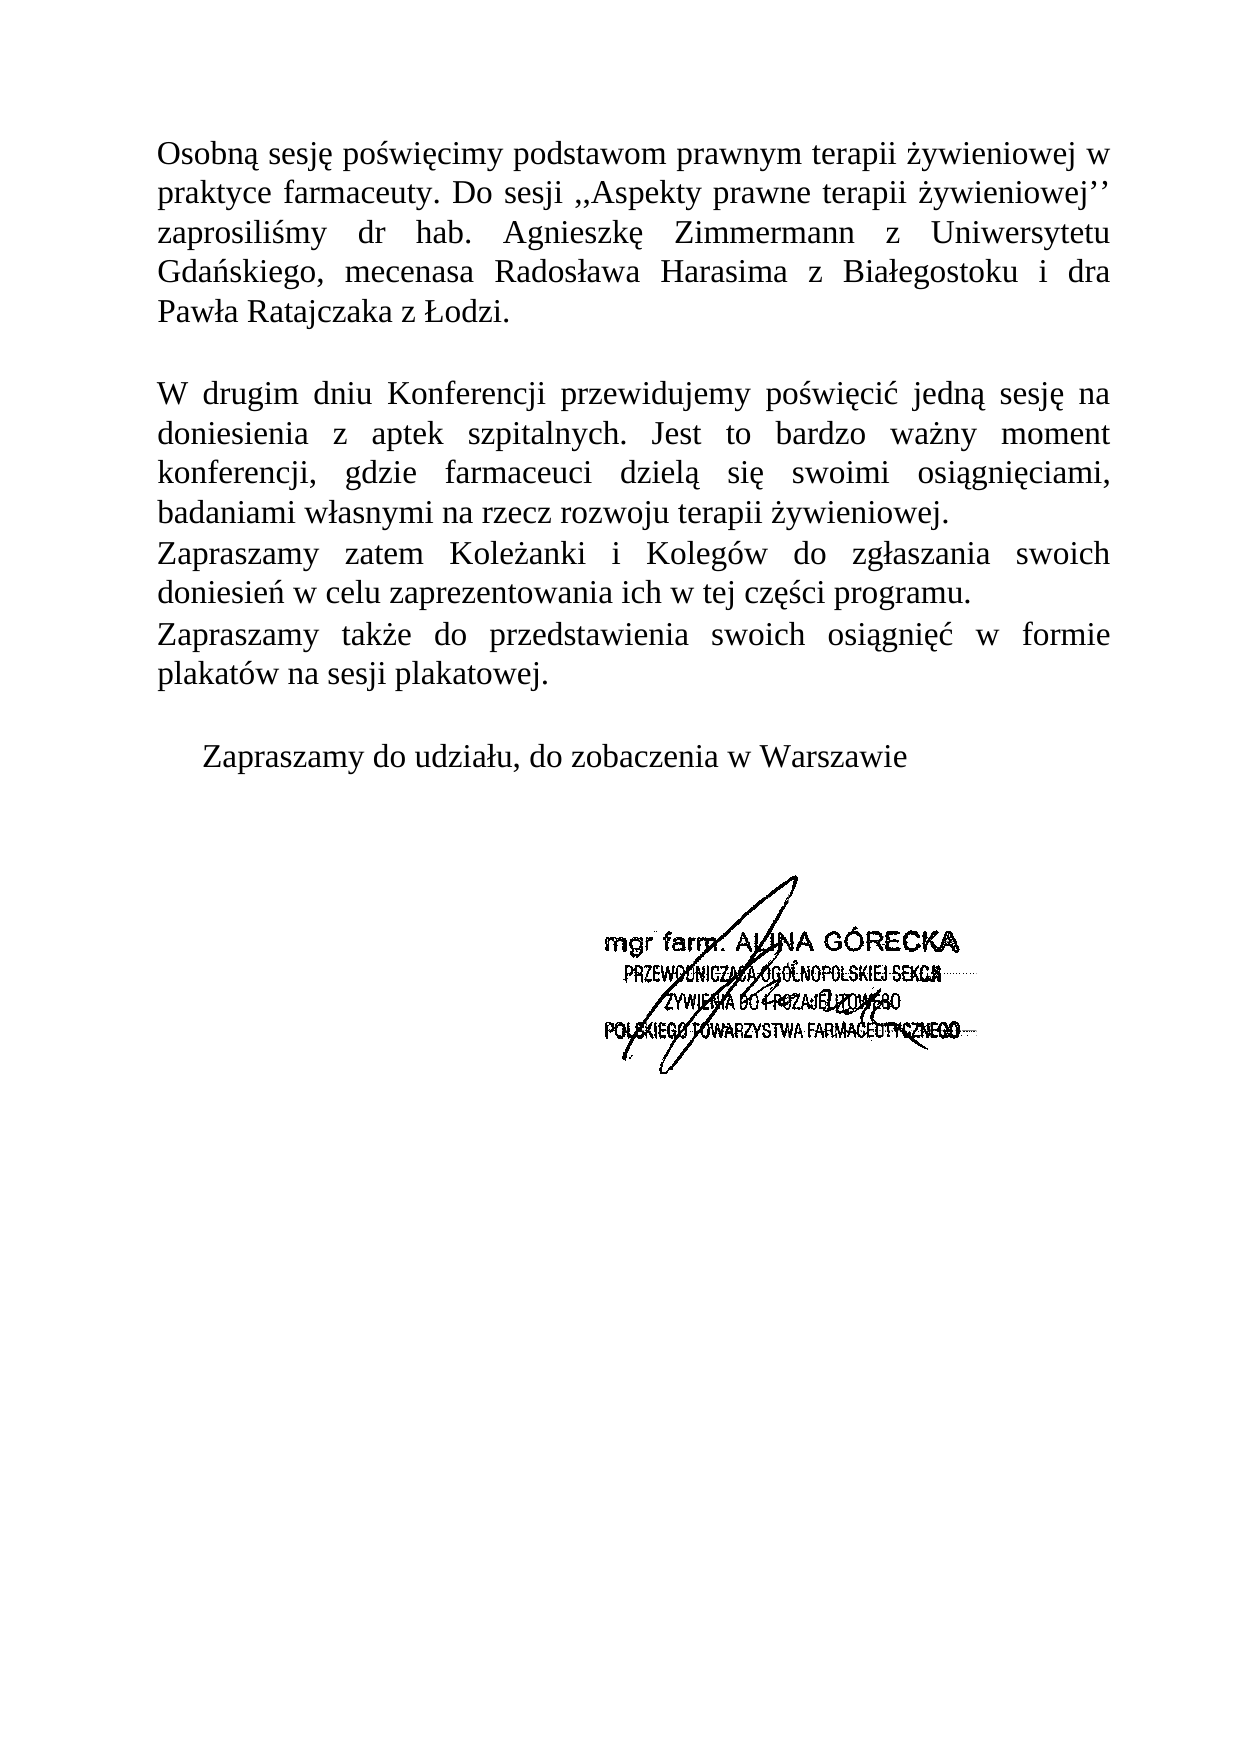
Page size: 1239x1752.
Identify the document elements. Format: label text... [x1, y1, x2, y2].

text Zapraszamy do udziału, do zobaczenia w Warszawie [202, 736, 1111, 775]
text Zapraszamy zatem Koleżanki i Kolegów do zgłaszania swoich doniesień w celu zaprezentowania ich w tej części programu. [157, 533, 1111, 611]
text Zapraszamy także do przedstawienia swoich osiągnięć w formie plakatów na sesji plakatowej. [157, 614, 1111, 692]
text W drugim dniu Konferencji przewidujemy poświęcić jedną sesję na doniesienia z aptek szpitalnych. Jest to bardzo ważny moment konferencji, gdzie farmaceuci dzielą się swoimi osiągnięciami, badaniami własnymi na rzecz rozwoju terapii żywieniowej. [157, 373, 1111, 530]
text Osobną sesję poświęcimy podstawom prawnym terapii żywieniowej w praktyce farmaceuty. Do sesji ,,Aspekty prawne terapii żywieniowej’’ zaprosiliśmy dr hab. Agnieszkę Zimmermann z Uniwersytetu Gdańskiego, mecenasa Radosława Harasima z Białegostoku i dra Pawła Ratajczaka z Łodzi. [157, 133, 1111, 329]
